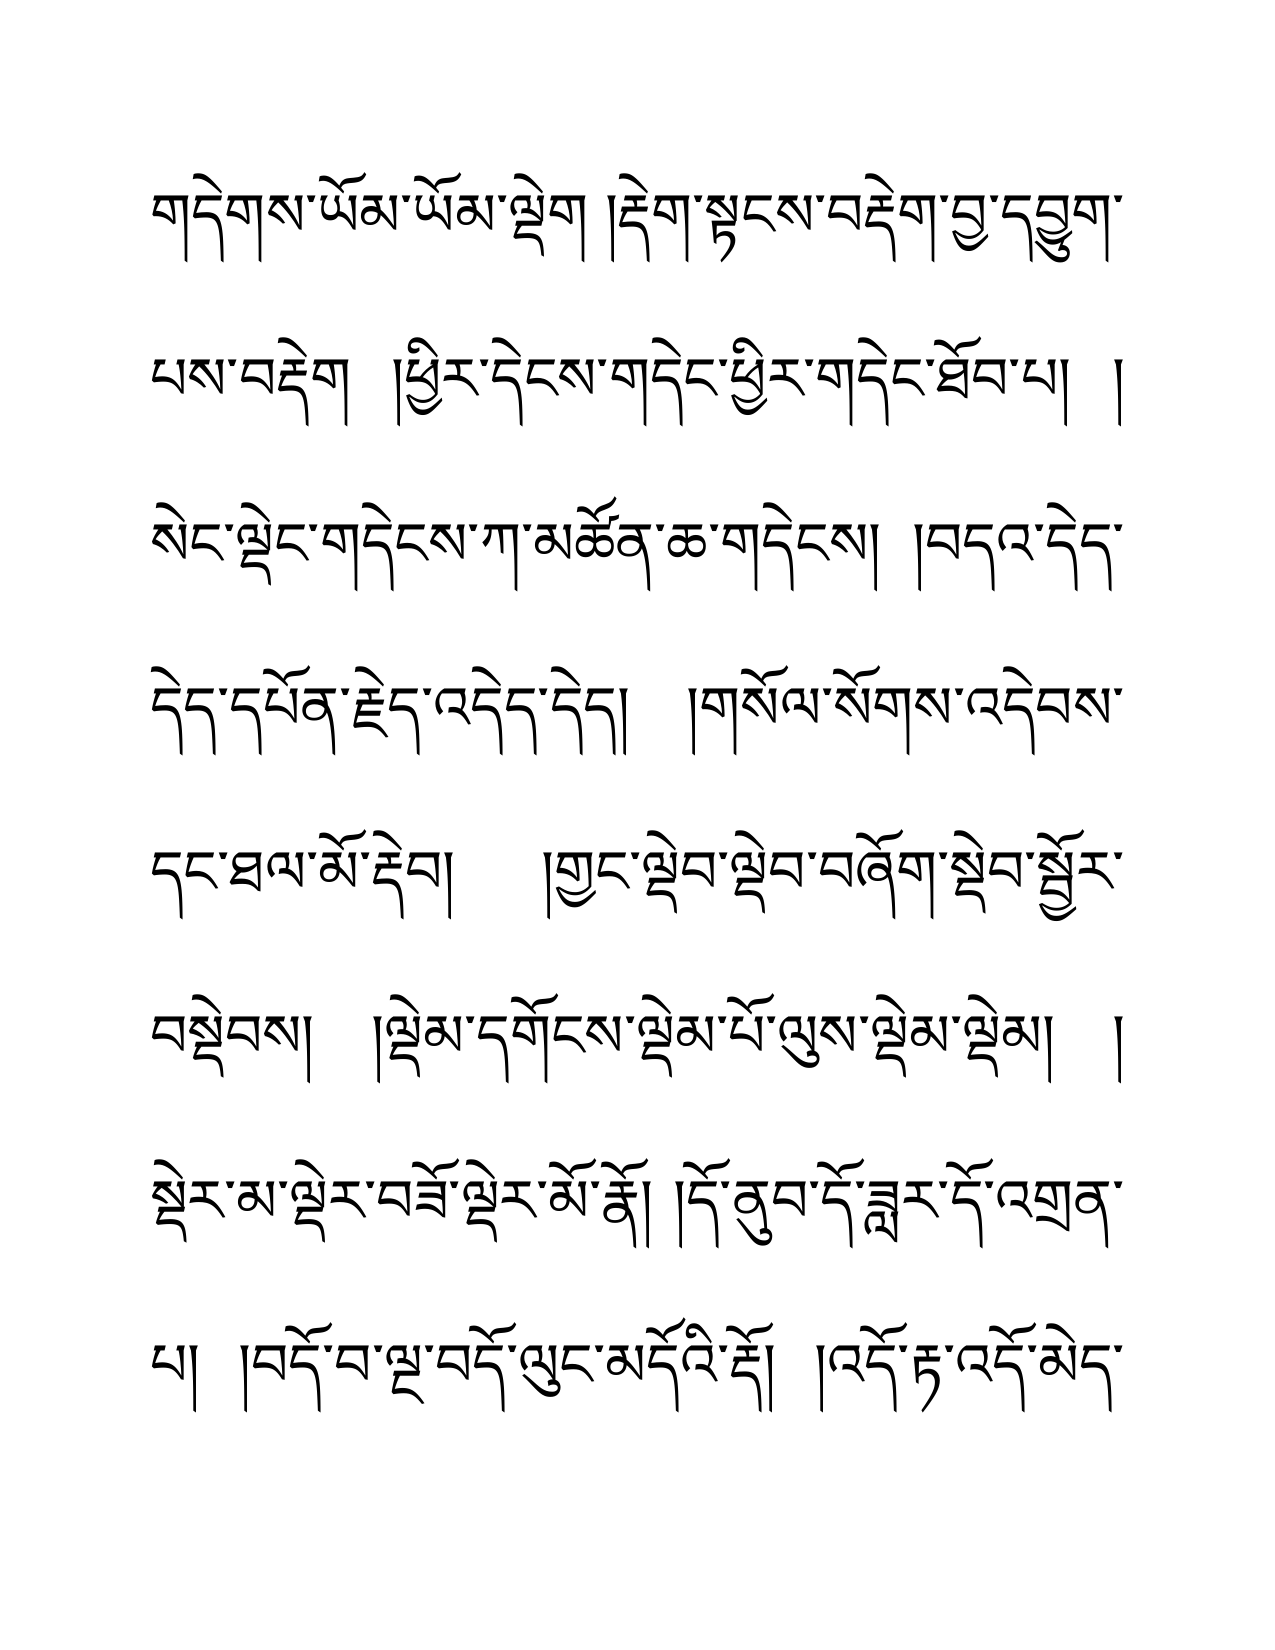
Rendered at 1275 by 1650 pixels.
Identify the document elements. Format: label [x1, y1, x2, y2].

text [150, 150, 1125, 1464]
